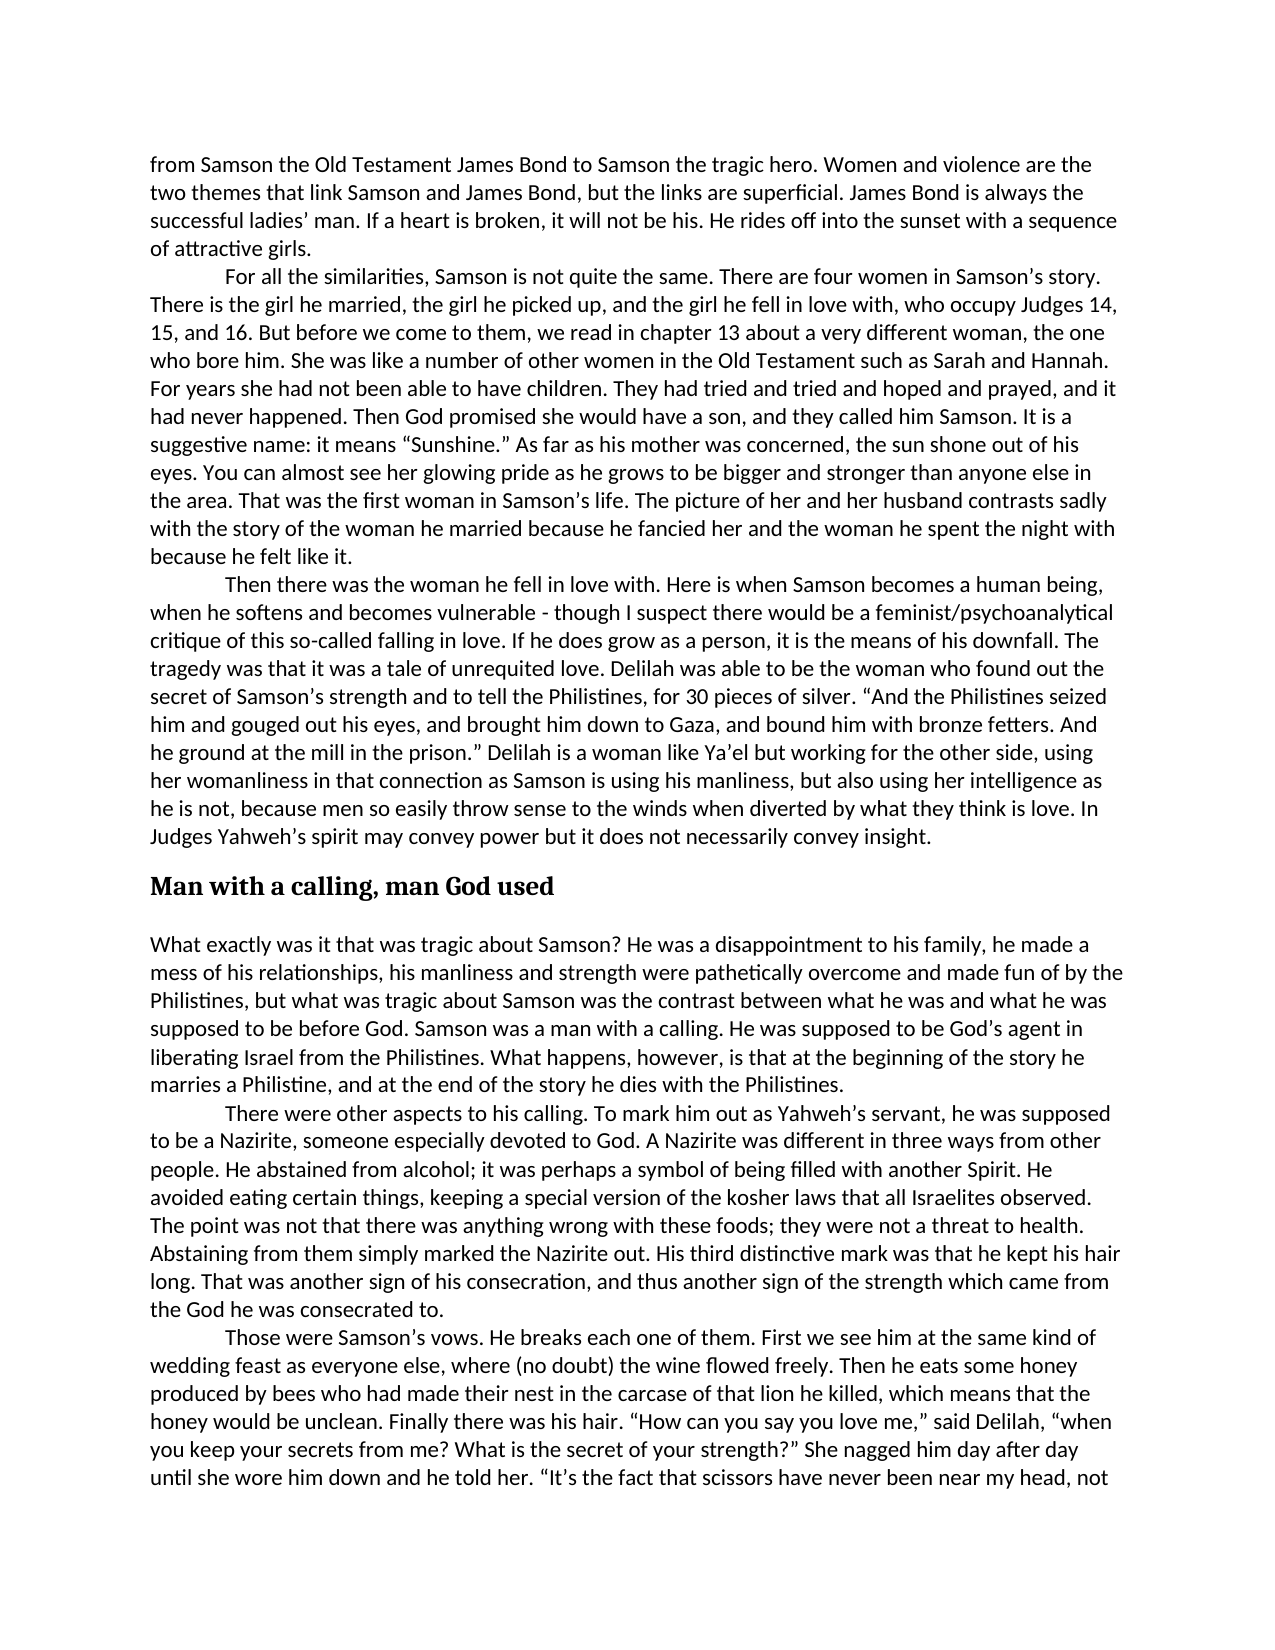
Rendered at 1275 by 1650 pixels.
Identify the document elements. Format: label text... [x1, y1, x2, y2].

text For all the similarities, Samson is not quite the same. There are four women in Samson’s story. There is the girl he married, the girl he picked up, and the girl he fell in love with, who occupy Judges 14, 15, and 16. But before we come to them, we read in chapter 13 about a very different woman, the one who bore him. She was like a number of other women in the Old Testament such as Sarah and Hannah. For years she had not been able to have children. They had tried and tried and hoped and prayed, and it had never happened. Then God promised she would have a son, and they called him Samson. It is a suggestive name: it means “Sunshine.” As far as his mother was concerned, the sun shone out of his eyes. You can almost see her glowing pride as he grows to be bigger and stronger than anyone else in the area. That was the first woman in Samson’s life. The picture of her and her husband contrasts sadly with the story of the woman he married because he fancied her and the woman he spent the night with because he felt like it. [150, 262, 1125, 570]
subtitle Man with a calling, man God used [150, 871, 1125, 902]
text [150, 1323, 1125, 1491]
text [150, 150, 1125, 262]
text Then there was the woman he fell in love with. Here is when Samson becomes a human being, when he softens and becomes vulnerable - though I suspect there would be a feminist/psychoanalytical critique of this so-called falling in love. If he does grow as a person, it is the means of his downfall. The tragedy was that it was a tale of unrequited love. Delilah was able to be the woman who found out the secret of Samson’s strength and to tell the Philistines, for 30 pieces of silver. “And the Philistines seized him and gouged out his eyes, and brought him down to Gaza, and bound him with bronze fetters. And he ground at the mill in the prison.” Delilah is a woman like Ya’el but working for the other side, using her womanliness in that connection as Samson is using his manliness, but also using her intelligence as he is not, because men so easily throw sense to the winds when diverted by what they think is love. In Judges Yahweh’s spirit may convey power but it does not necessarily convey insight. [150, 570, 1125, 851]
text There were other aspects to his calling. To mark him out as Yahweh’s servant, he was supposed to be a Nazirite, someone especially devoted to God. A Nazirite was different in three ways from other people. He abstained from alcohol; it was perhaps a symbol of being filled with another Spirit. He avoided eating certain things, keeping a special version of the kosher laws that all Israelites observed. The point was not that there was anything wrong with these foods; they were not a threat to health. Abstaining from them simply marked the Nazirite out. His third distinctive mark was that he kept his hair long. That was another sign of his consecration, and thus another sign of the strength which came from the God he was consecrated to. [150, 1099, 1125, 1323]
text What exactly was it that was tragic about Samson? He was a disappointment to his family, he made a mess of his relationships, his manliness and strength were pathetically overcome and made fun of by the Philistines, but what was tragic about Samson was the contrast between what he was and what he was supposed to be before God. Samson was a man with a calling. He was supposed to be God’s agent in liberating Israel from the Philistines. What happens, however, is that at the beginning of the story he marries a Philistine, and at the end of the story he dies with the Philistines. [150, 931, 1125, 1099]
